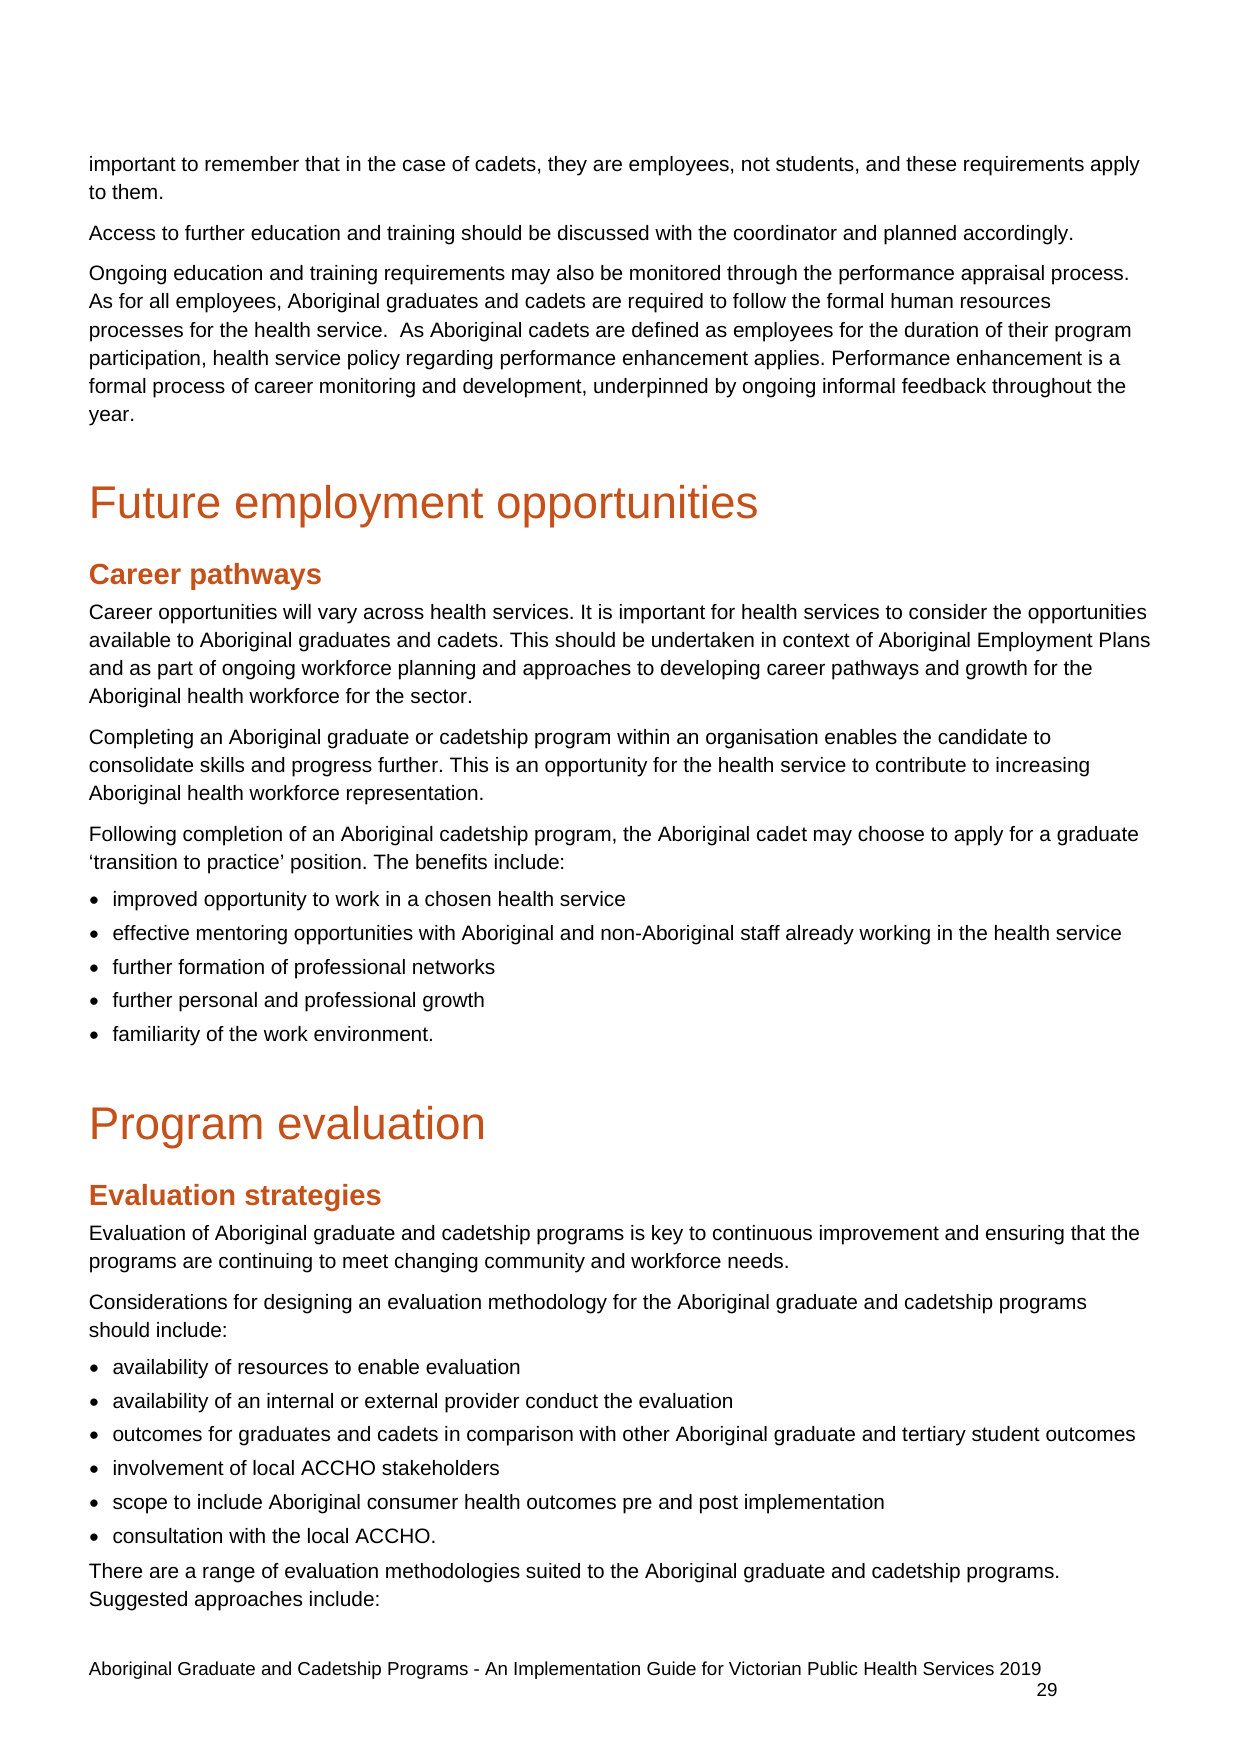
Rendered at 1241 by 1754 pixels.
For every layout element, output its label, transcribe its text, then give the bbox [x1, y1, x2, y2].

text improved opportunity to work in a chosen health service [89, 886, 1152, 912]
text Career opportunities will vary across health services. It is important for health services to consider the opportunities available to Aboriginal graduates and cadets. This should be undertaken in context of Aboriginal Employment Plans and as part of ongoing workforce planning and approaches to developing career pathways and growth for the Aboriginal health workforce for the sector. [89, 596, 1152, 708]
text Completing an Aboriginal graduate or cadetship program within an organisation enables the candidate to consolidate skills and progress further. This is an opportunity for the health service to contribute to increasing Aboriginal health workforce representation. [89, 721, 1152, 805]
text scope to include Aboriginal consumer health outcomes pre and post implementation [89, 1489, 1152, 1514]
text further formation of professional networks [89, 954, 1152, 979]
text involvement of local ACCHO stakeholders [89, 1455, 1152, 1481]
text Considerations for designing an evaluation methodology for the Aboriginal graduate and cadetship programs should include: [89, 1285, 1152, 1342]
subtitle Evaluation strategies [89, 1178, 1152, 1212]
text Evaluation of Aboriginal graduate and cadetship programs is key to continuous improvement and ensuring that the programs are continuing to meet changing community and workforce needs. [89, 1217, 1152, 1273]
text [89, 148, 1152, 204]
subtitle Program evaluation [89, 1097, 1152, 1149]
text effective mentoring opportunities with Aboriginal and non-Aboriginal staff already working in the health service [89, 920, 1152, 946]
text availability of an internal or external provider conduct the evaluation [89, 1388, 1152, 1413]
text availability of resources to enable evaluation [89, 1354, 1152, 1379]
text Access to further education and training should be discussed with the coordinator and planned accordingly. [89, 216, 1152, 244]
subtitle Future employment opportunities [89, 476, 1152, 528]
subtitle Career pathways [89, 557, 1152, 591]
text Ongoing education and training requirements may also be monitored through the performance appraisal process. As for all employees, Aboriginal graduates and cadets are required to follow the formal human resources processes for the health service. As Aboriginal cadets are defined as employees for the duration of their program participation, health service policy regarding performance enhancement applies. Performance enhancement is a formal process of career monitoring and development, underpinned by ongoing informal feedback throughout the year. [89, 257, 1152, 426]
text familiarity of the work environment. [89, 1021, 1152, 1047]
text Following completion of an Aboriginal cadetship program, the Aboriginal cadet may choose to apply for a graduate ‘transition to practice’ position. The benefits include: [89, 818, 1152, 874]
text consultation with the local ACCHO. [89, 1523, 1152, 1548]
text further personal and professional growth [89, 988, 1152, 1013]
text There are a range of evaluation methodologies suited to the Aboriginal graduate and cadetship programs. Suggested approaches include: [89, 1554, 1152, 1611]
text outcomes for graduates and cadets in comparison with other Aboriginal graduate and tertiary student outcomes [89, 1422, 1152, 1447]
